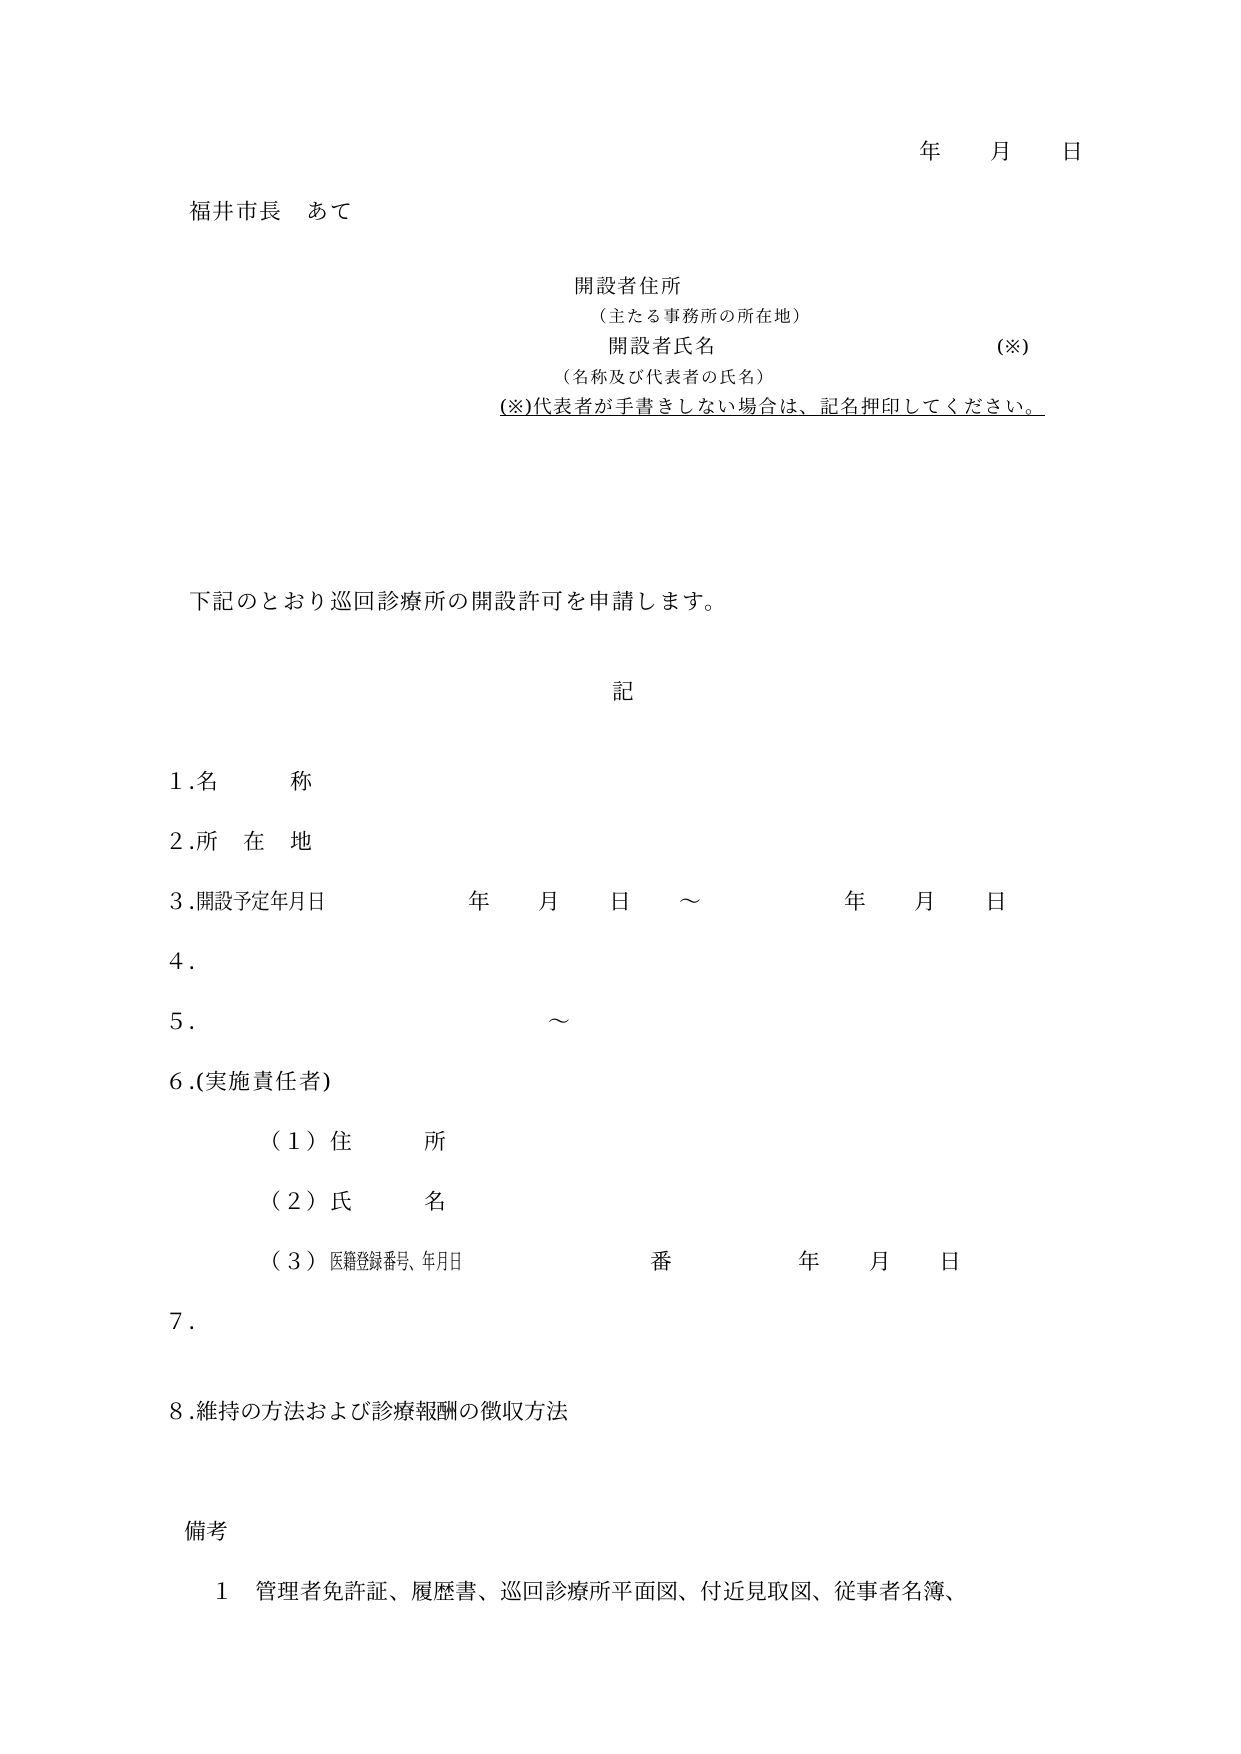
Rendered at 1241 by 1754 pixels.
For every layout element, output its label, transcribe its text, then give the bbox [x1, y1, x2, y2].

text ５. ～ [165, 990, 1083, 1050]
text 記 [165, 660, 1083, 720]
text ４. [165, 930, 1083, 990]
text 年 月 日 [165, 120, 1083, 180]
text ８.維持の方法および診療報酬の徴収方法 [165, 1380, 1083, 1440]
text １.名 称 [165, 750, 1083, 810]
text ２.所 在 地 [165, 810, 1083, 870]
text 開設者住所 [165, 270, 1083, 300]
text 開設者氏名 (※) [165, 330, 1083, 360]
text 下記のとおり巡回診療所の開設許可を申請します。 [165, 570, 1083, 630]
text （主たる事務所の所在地） [165, 300, 1083, 330]
text （３）医籍登録番号、年月日 番 年 月 日 [165, 1230, 1083, 1290]
text （２）氏 名 [165, 1170, 1083, 1230]
text （１）住 所 [165, 1110, 1083, 1170]
text (※)代表者が手書きしない場合は、記名押印してください。 [165, 390, 1083, 420]
text 備考 [165, 1500, 1083, 1560]
text １ 管理者免許証、履歴書、巡回診療所平面図、付近見取図、従事者名簿、 [165, 1560, 1083, 1620]
text ３.開設予定年月日 年 月 日 ～ 年 月 日 [165, 870, 1083, 930]
text ６.(実施責任者) [165, 1050, 1083, 1110]
text （名称及び代表者の氏名） [165, 360, 1083, 390]
text ７. [165, 1290, 1083, 1350]
text 福井市長 あて [165, 180, 1083, 240]
